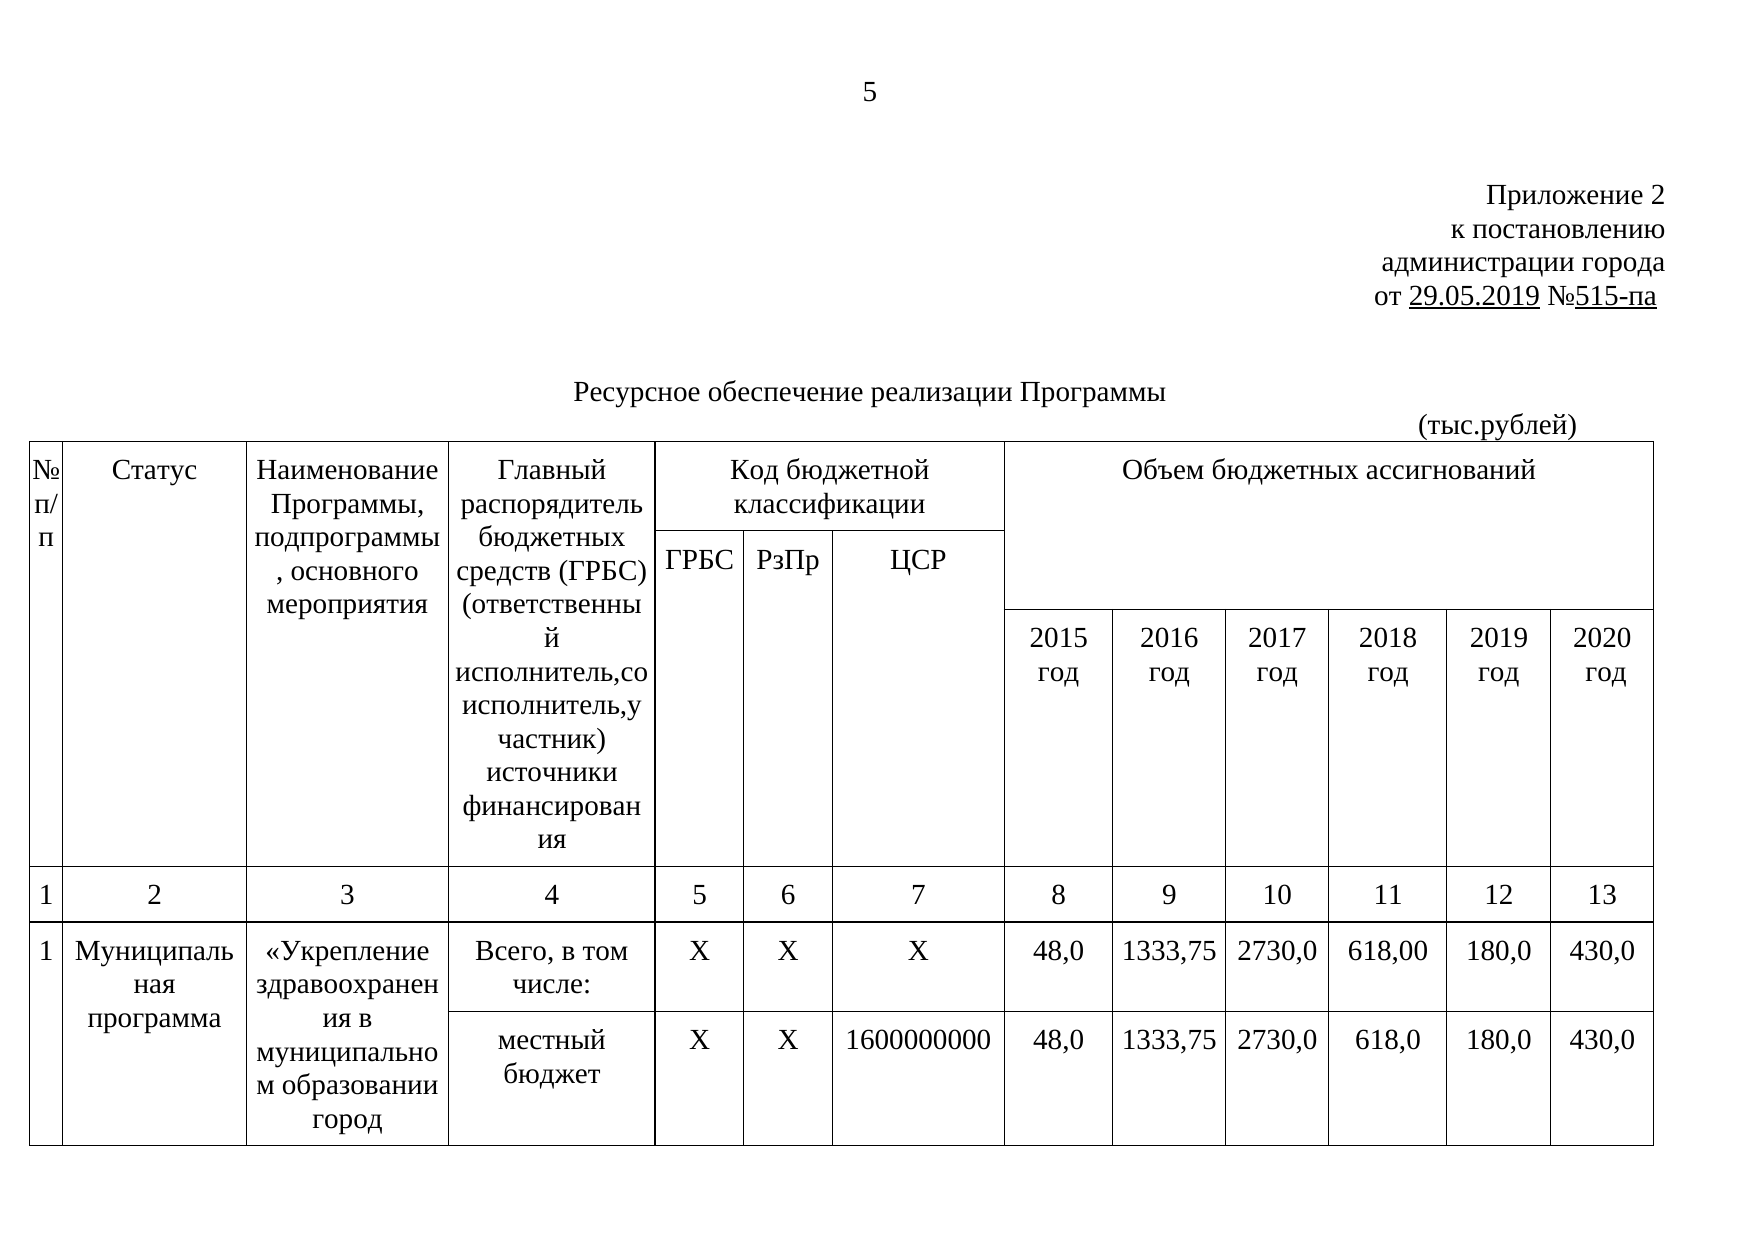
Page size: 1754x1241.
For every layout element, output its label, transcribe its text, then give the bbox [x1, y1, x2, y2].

table_cell Х [744, 923, 832, 1011]
table_cell 7 [833, 867, 1004, 921]
table_cell 180,0 [1447, 1012, 1550, 1145]
table_cell 2017 год [1226, 610, 1328, 866]
table_cell 11 [1329, 867, 1446, 921]
table_header Главный распорядитель бюджетных средств (ГРБС) (ответственный исполнитель,соисполнитель,участник) источники финансирования [449, 442, 654, 866]
table_cell 4 [449, 867, 654, 921]
table_cell 6 [744, 867, 832, 921]
text администрации города [74, 244, 1665, 278]
table_cell 618,0 [1329, 1012, 1446, 1145]
text Приложение 2 [74, 177, 1665, 211]
table_cell 1333,75 [1113, 923, 1225, 1011]
table_cell 8 [1005, 867, 1112, 921]
table_cell 1 [30, 923, 62, 1145]
table_cell 3 [247, 867, 448, 921]
table_cell Х [833, 923, 1004, 1011]
table_cell 9 [1113, 867, 1225, 921]
table_header № п/п [30, 442, 62, 866]
table_cell 2730,0 [1226, 1012, 1328, 1145]
table_cell 2018 год [1329, 610, 1446, 866]
table_cell Х [656, 923, 743, 1011]
table_cell ГРБС [656, 531, 743, 866]
table_cell 12 [1447, 867, 1550, 921]
table_cell 1600000000 [833, 1012, 1004, 1145]
table_cell Х [744, 1012, 832, 1145]
table_cell 180,0 [1447, 923, 1550, 1011]
text к постановлению [74, 211, 1665, 244]
table_cell 5 [656, 867, 743, 921]
table_cell 48,0 [1005, 923, 1112, 1011]
table_cell 10 [1226, 867, 1328, 921]
table_cell 430,0 [1551, 923, 1653, 1011]
table_cell 2730,0 [1226, 923, 1328, 1011]
table_cell 618,00 [1329, 923, 1446, 1011]
table_cell «Укрепление здравоохранения в муниципальном образовании город Медногорск на 2019-2024 годы» [247, 923, 448, 1145]
table_header Статус [63, 442, 246, 866]
text от 29.05.2019 №515-па [74, 278, 1665, 311]
table_cell 2 [63, 867, 246, 921]
table_cell Муниципальная программа [63, 923, 246, 1145]
text Ресурсное обеспечение реализации Программы [74, 374, 1665, 407]
table_cell 430,0 [1551, 1012, 1653, 1145]
table_cell местный бюджет [449, 1012, 654, 1145]
table_header Наименование Программы, подпрограммы, основного мероприятия [247, 442, 448, 866]
text (тыс.рублей) [74, 407, 1665, 441]
table_cell 1333,75 [1113, 1012, 1225, 1145]
table_header Код бюджетной классификации [656, 442, 1004, 530]
table_cell Х [656, 1012, 743, 1145]
table_cell ЦСР [833, 531, 1004, 866]
table_cell 2016 год [1113, 610, 1225, 866]
table_cell 2020 год [1551, 610, 1653, 866]
table_header Объем бюджетных ассигнований [1005, 442, 1653, 609]
table_cell 2019 год [1447, 610, 1550, 866]
table_cell Всего, в том числе: [449, 923, 654, 1011]
table_cell РзПр [744, 531, 832, 866]
table_cell 1 [30, 867, 62, 921]
table_cell 48,0 [1005, 1012, 1112, 1145]
table_cell 2015 год [1005, 610, 1112, 866]
table_cell 13 [1551, 867, 1653, 921]
